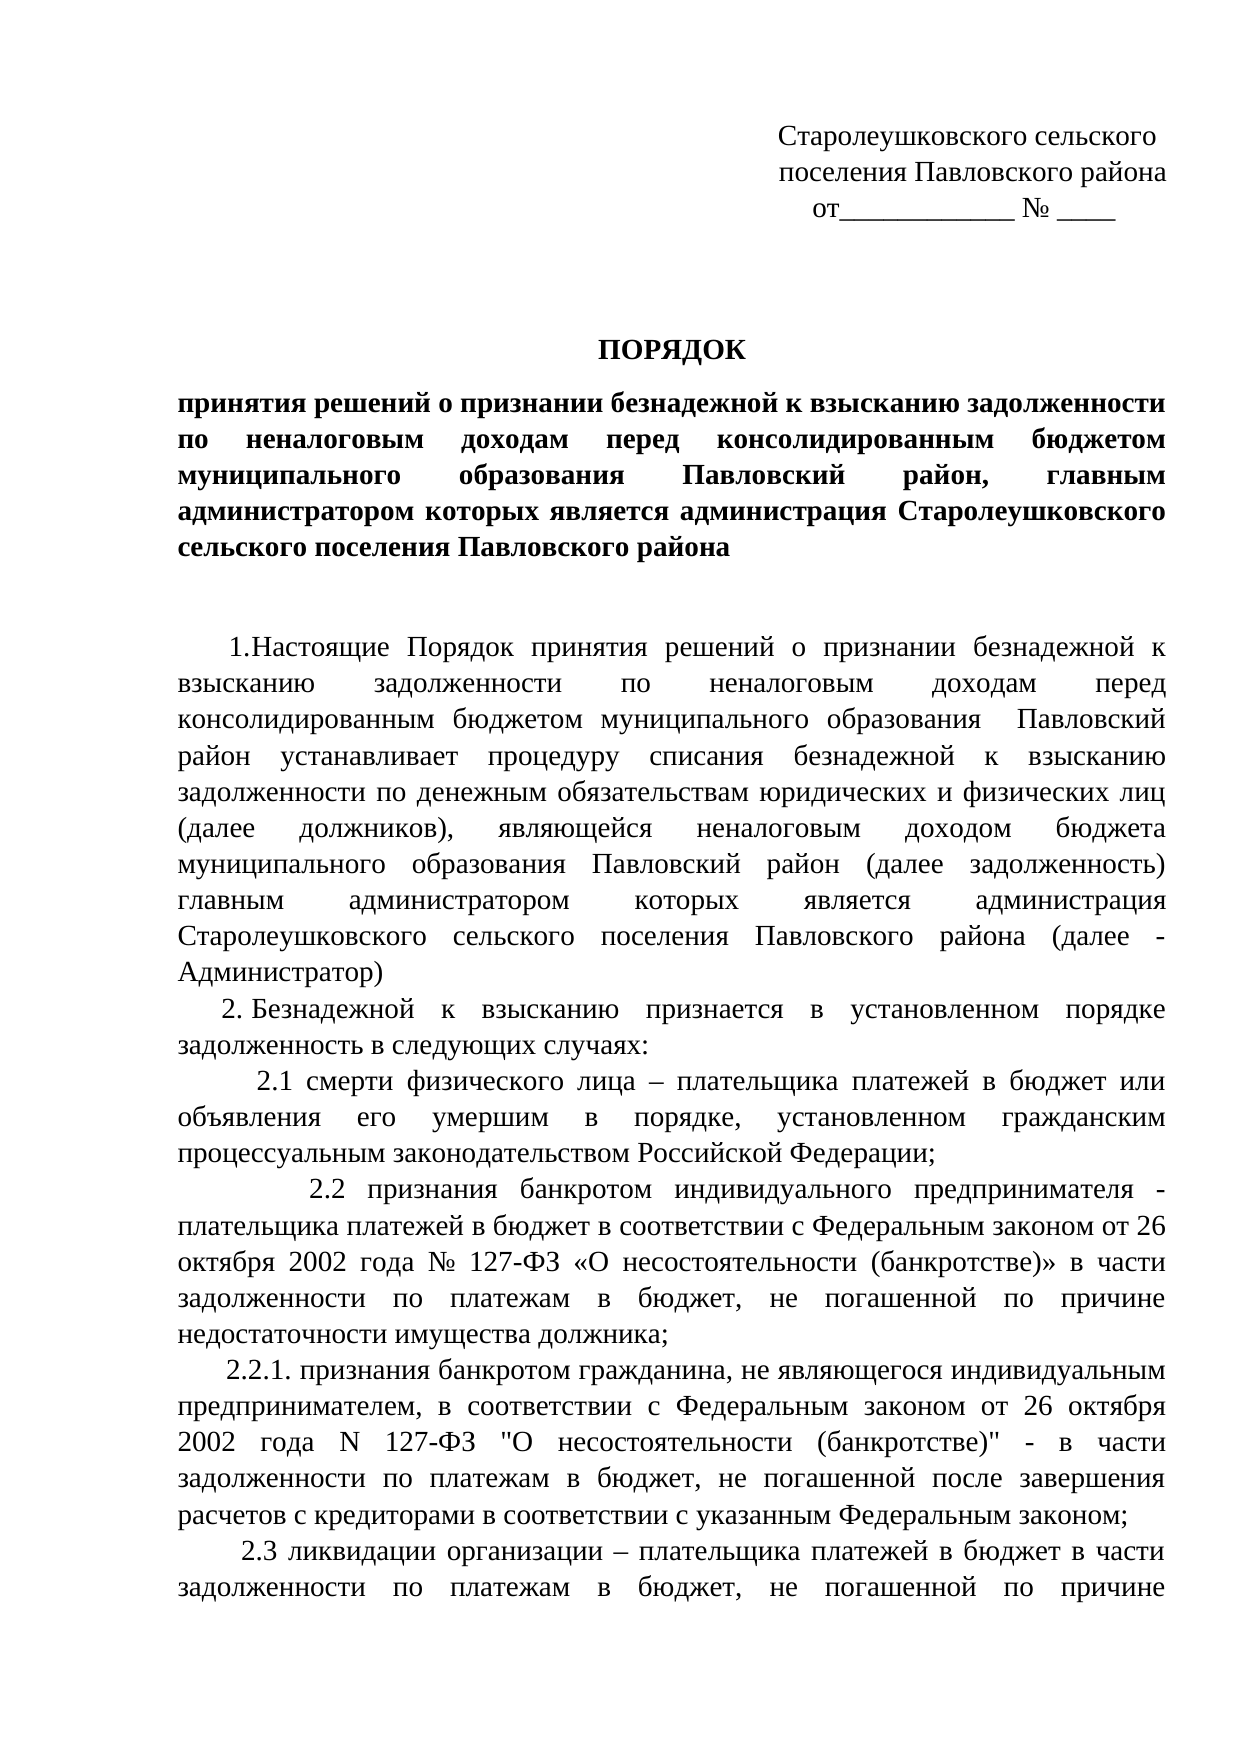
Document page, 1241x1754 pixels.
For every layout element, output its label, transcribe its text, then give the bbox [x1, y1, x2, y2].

text поселения Павловского района [177, 154, 1167, 188]
text 2. Безнадежной к взысканию признается в установленном порядке задолженность в следующих случаях: [177, 991, 1167, 1060]
text 2.2.1. признания банкротом гражданина, не являющегося индивидуальным предпринимателем, в соответствии с Федеральным законом от 26 октября 2002 года N 127-ФЗ "О несостоятельности (банкротстве)" - в части задолженности по платежам в бюджет, не погашенной после завершения расчетов с кредиторами в соответствии с указанным Федеральным законом; [177, 1352, 1167, 1530]
text ПОРЯДОК [177, 332, 1167, 366]
text 2.1 смерти физического лица – плательщика платежей в бюджет или объявления его умершим в порядке, установленном гражданским процессуальным законодательством Российской Федерации; [177, 1063, 1167, 1169]
text от____________ № ____ [177, 190, 1167, 224]
text принятия решений о признании безнадежной к взысканию задолженности по неналоговым доходам перед консолидированным бюджетом муниципального образования Павловский район, главным администратором которых является администрация Старолеушковского сельского поселения Павловского района [177, 385, 1167, 563]
text Старолеушковского сельского [177, 118, 1167, 152]
text 1. Настоящие Порядок принятия решений о признании безнадежной к взысканию задолженности по неналоговым доходам перед консолидированным бюджетом муниципального образования Павловский район устанавливает процедуру списания безнадежной к взысканию задолженности по денежным обязательствам юридических и физических лиц (далее должников), являющейся неналоговым доходом бюджета муниципального образования Павловский район (далее задолженность) главным администратором которых является администрация Старолеушковского сельского поселения Павловского района (далее - Администратор) [177, 629, 1167, 988]
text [177, 1533, 1167, 1603]
text 2.2 признания банкротом индивидуального предпринимателя - плательщика платежей в бюджет в соответствии с Федеральным законом от 26 октября 2002 года № 127-ФЗ «О несостоятельности (банкротстве)» в части задолженности по платежам в бюджет, не погашенной по причине недостаточности имущества должника; [177, 1171, 1167, 1349]
